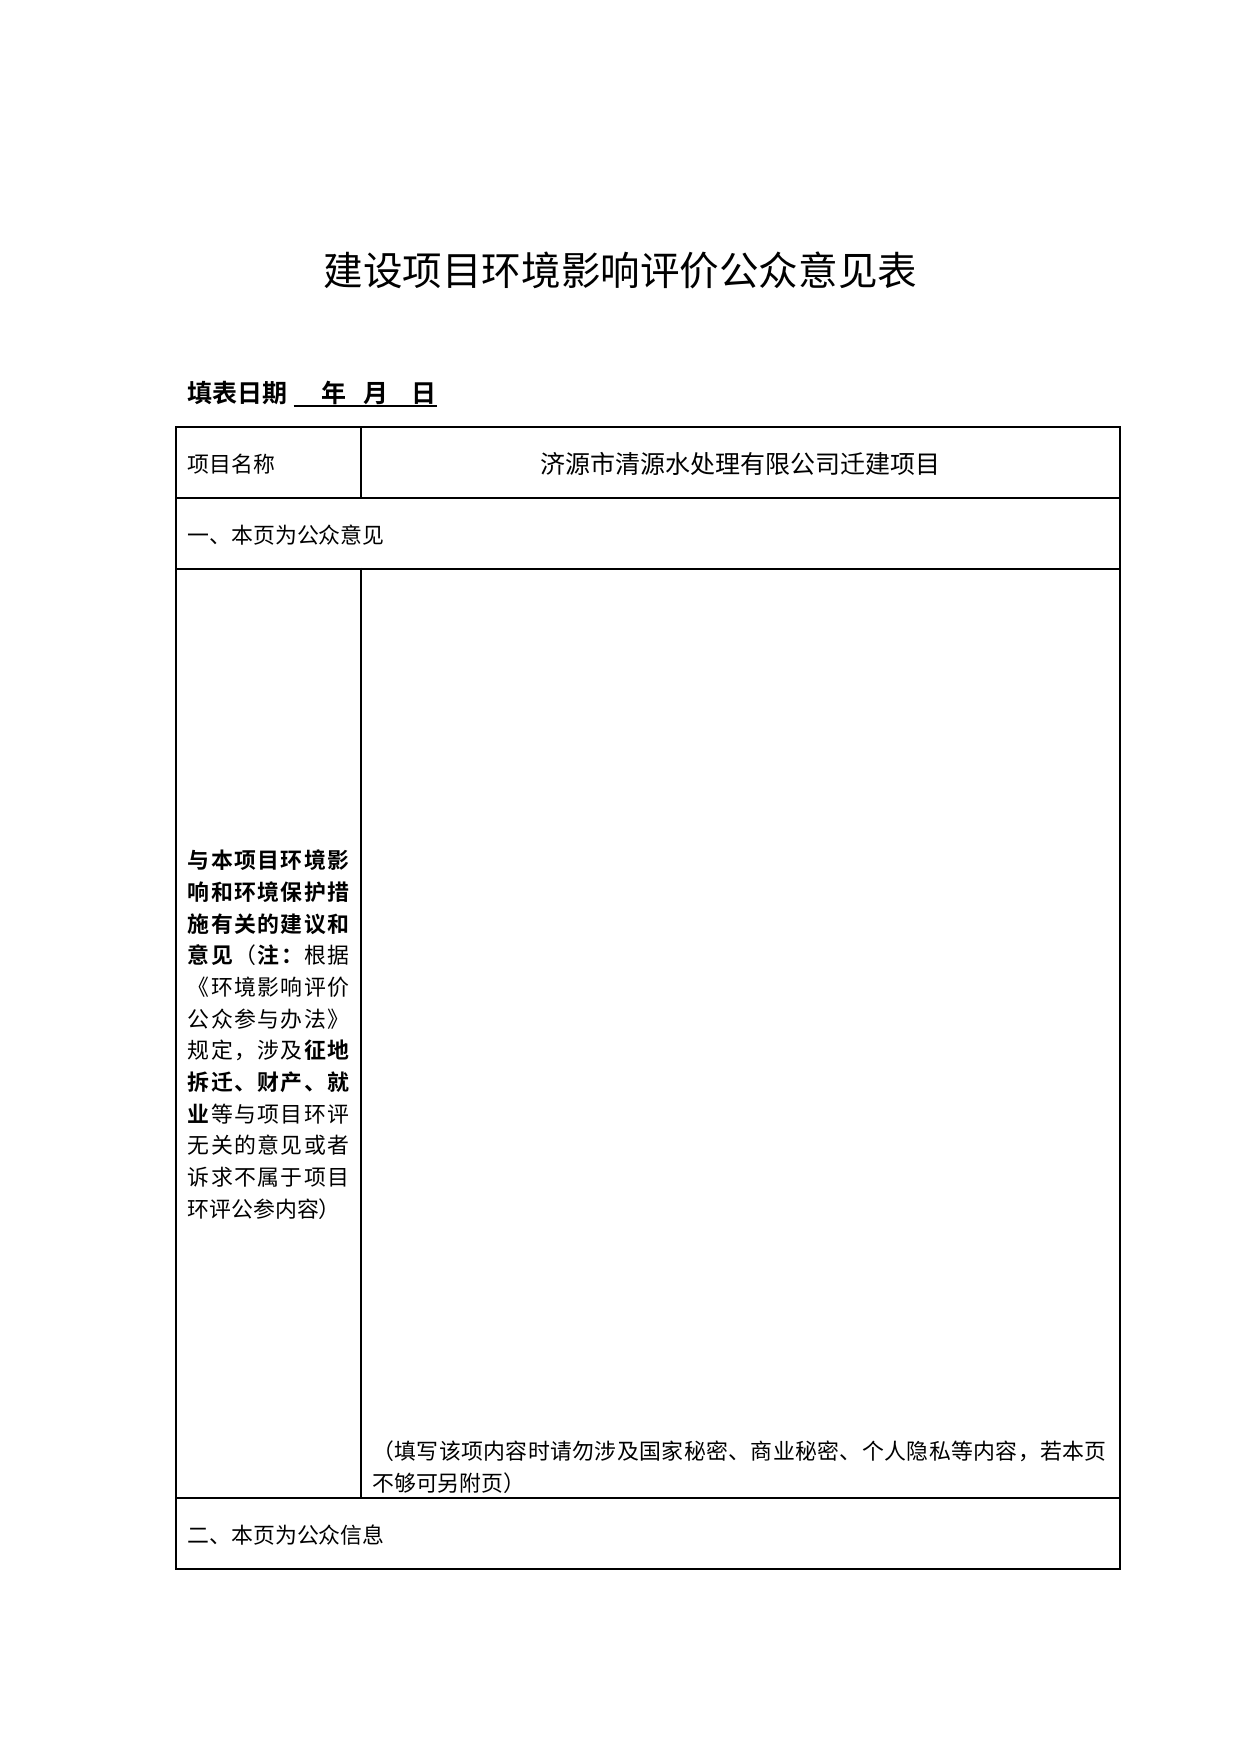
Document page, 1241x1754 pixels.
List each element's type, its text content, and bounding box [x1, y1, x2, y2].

table_header 济源市清源水处理有限公司迁建项目 [362, 428, 1119, 497]
table_cell 一、本页为公众意见 [177, 499, 1119, 568]
text 建设项目环境影响评价公众意见表 [187, 239, 1053, 296]
table_header 项目名称 [177, 428, 360, 497]
text 填表日期 年 月 日 [187, 374, 1053, 410]
table_cell 二、本页为公众信息 [177, 1499, 1119, 1568]
table_cell （填写该项内容时请勿涉及国家秘密、商业秘密、个人隐私等内容，若本页不够可另附页） [362, 570, 1119, 1497]
table_cell 与本项目环境影响和环境保护措施有关的建议和意见（注：根据《环境影响评价公众参与办法》规定，涉及征地拆迁、财产、就业等与项目环评无关的意见或者诉求不属于项目环评公参内容） [177, 570, 360, 1497]
